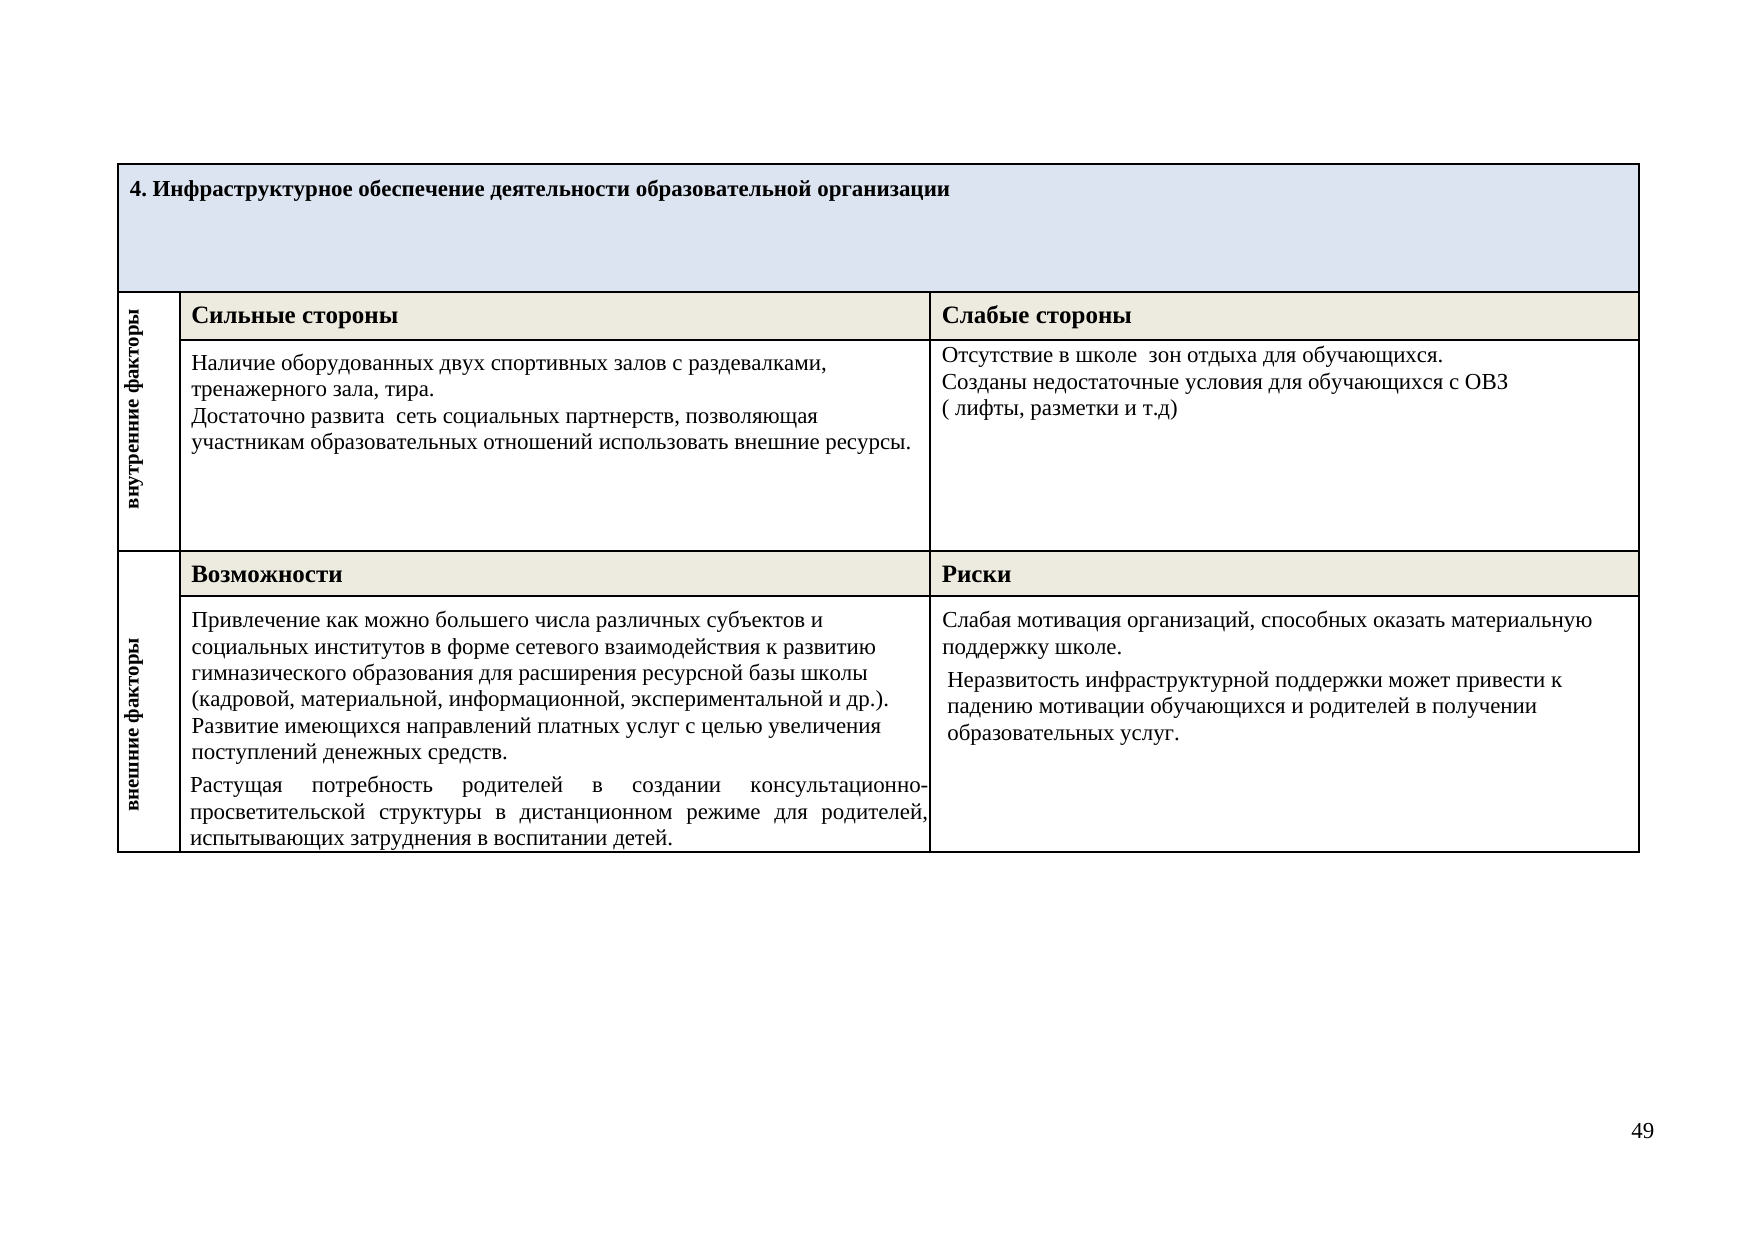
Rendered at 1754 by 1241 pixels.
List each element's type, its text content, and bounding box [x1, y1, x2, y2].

table_cell Наличие оборудованных двух спортивных залов с раздевалками, тренажерного зала, тира. Достаточно развита сеть социальных партнерств, позволяющая участникам образовательных отношений использовать внешние ресурсы. [181, 341, 929, 550]
table_header 4. Инфраструктурное обеспечение деятельности образовательной организации [119, 165, 1638, 291]
table_cell внешние факторы [119, 552, 179, 851]
table_cell Слабая мотивация организаций, способных оказать материальную поддержку школе. Неразвитость инфраструктурной поддержки может привести к падению мотивации обучающихся и родителей в получении образовательных услуг. [931, 597, 1638, 851]
table_cell Сильные стороны [181, 293, 929, 339]
table_cell Привлечение как можно большего числа различных субъектов и социальных институтов в форме сетевого взаимодействия к развитию гимназического образования для расширения ресурсной базы школы (кадровой, материальной, информационной, экспериментальной и др.). Развитие имеющихся направлений платных услуг с целью увеличения поступлений денежных средств. Растущая потребность родителей в создании консультационно- просветительской структуры в дистанционном режиме для родителей, испытывающих затруднения в воспитании детей. [181, 597, 929, 851]
table_cell Слабые стороны [931, 293, 1638, 339]
table_cell Возможности [181, 552, 929, 595]
table_cell Отсутствие в школе зон отдыха для обучающихся. Созданы недостаточные условия для обучающихся с ОВЗ ( лифты, разметки и т.д) [931, 341, 1638, 550]
table_cell Риски [931, 552, 1638, 595]
table_cell внутренние факторы [119, 293, 179, 550]
